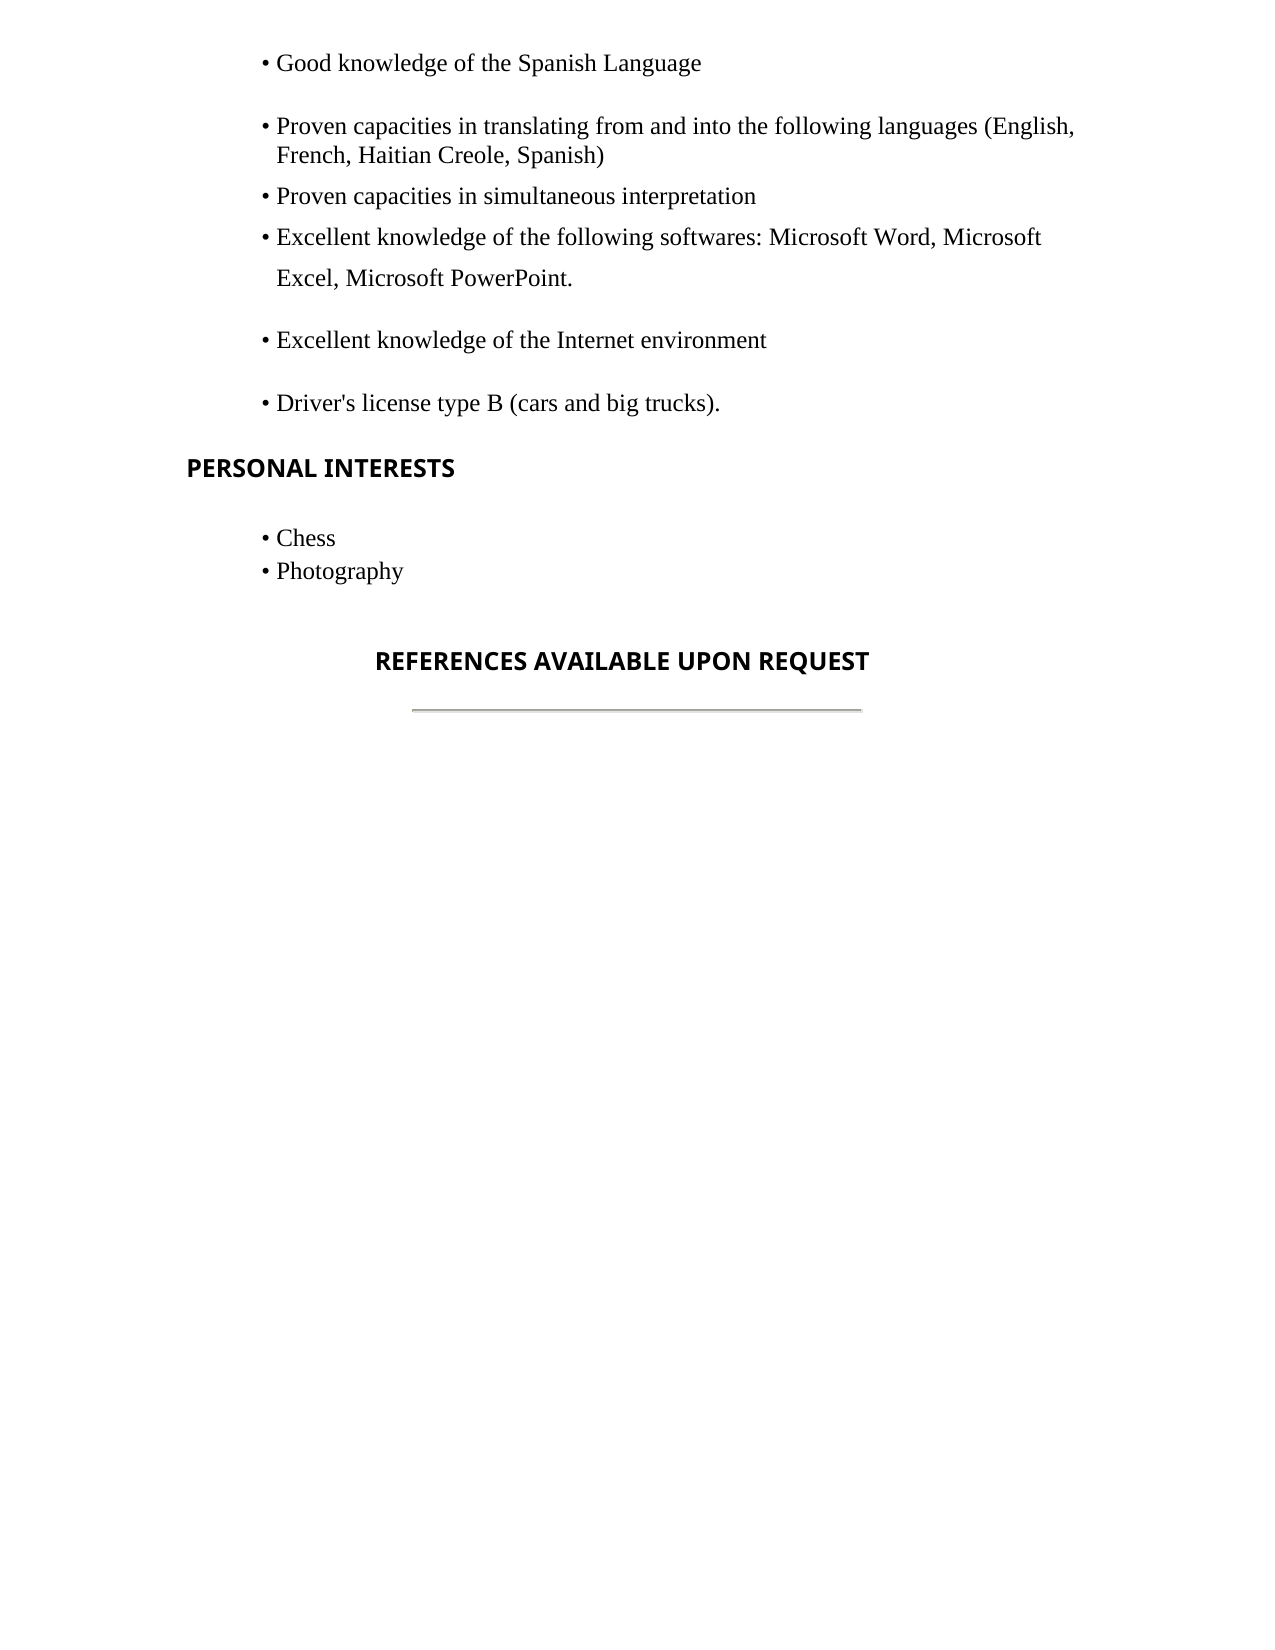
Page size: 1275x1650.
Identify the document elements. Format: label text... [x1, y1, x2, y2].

text REFERENCES AVAILABLE UPON REQUEST [374, 644, 1087, 678]
list Chess [261, 523, 1089, 552]
list Proven capacities in simultaneous interpretation [261, 181, 1089, 210]
list Excellent knowledge of the following softwares: Microsoft Word, Microsoft [261, 222, 1089, 251]
list Good knowledge of the Spanish Language [261, 48, 1089, 77]
list Driver's license type B (cars and big trucks). [261, 388, 1089, 417]
text Excel, Microsoft PowerPoint. [276, 263, 1089, 292]
list Excellent knowledge of the Internet environment [261, 325, 1089, 354]
list Proven capacities in translating from and into the following languages (English, French, Haitian Creole, Spanish) [261, 111, 1089, 168]
subtitle PERSONAL INTERESTS [186, 451, 1089, 485]
list Photography [261, 556, 1089, 585]
